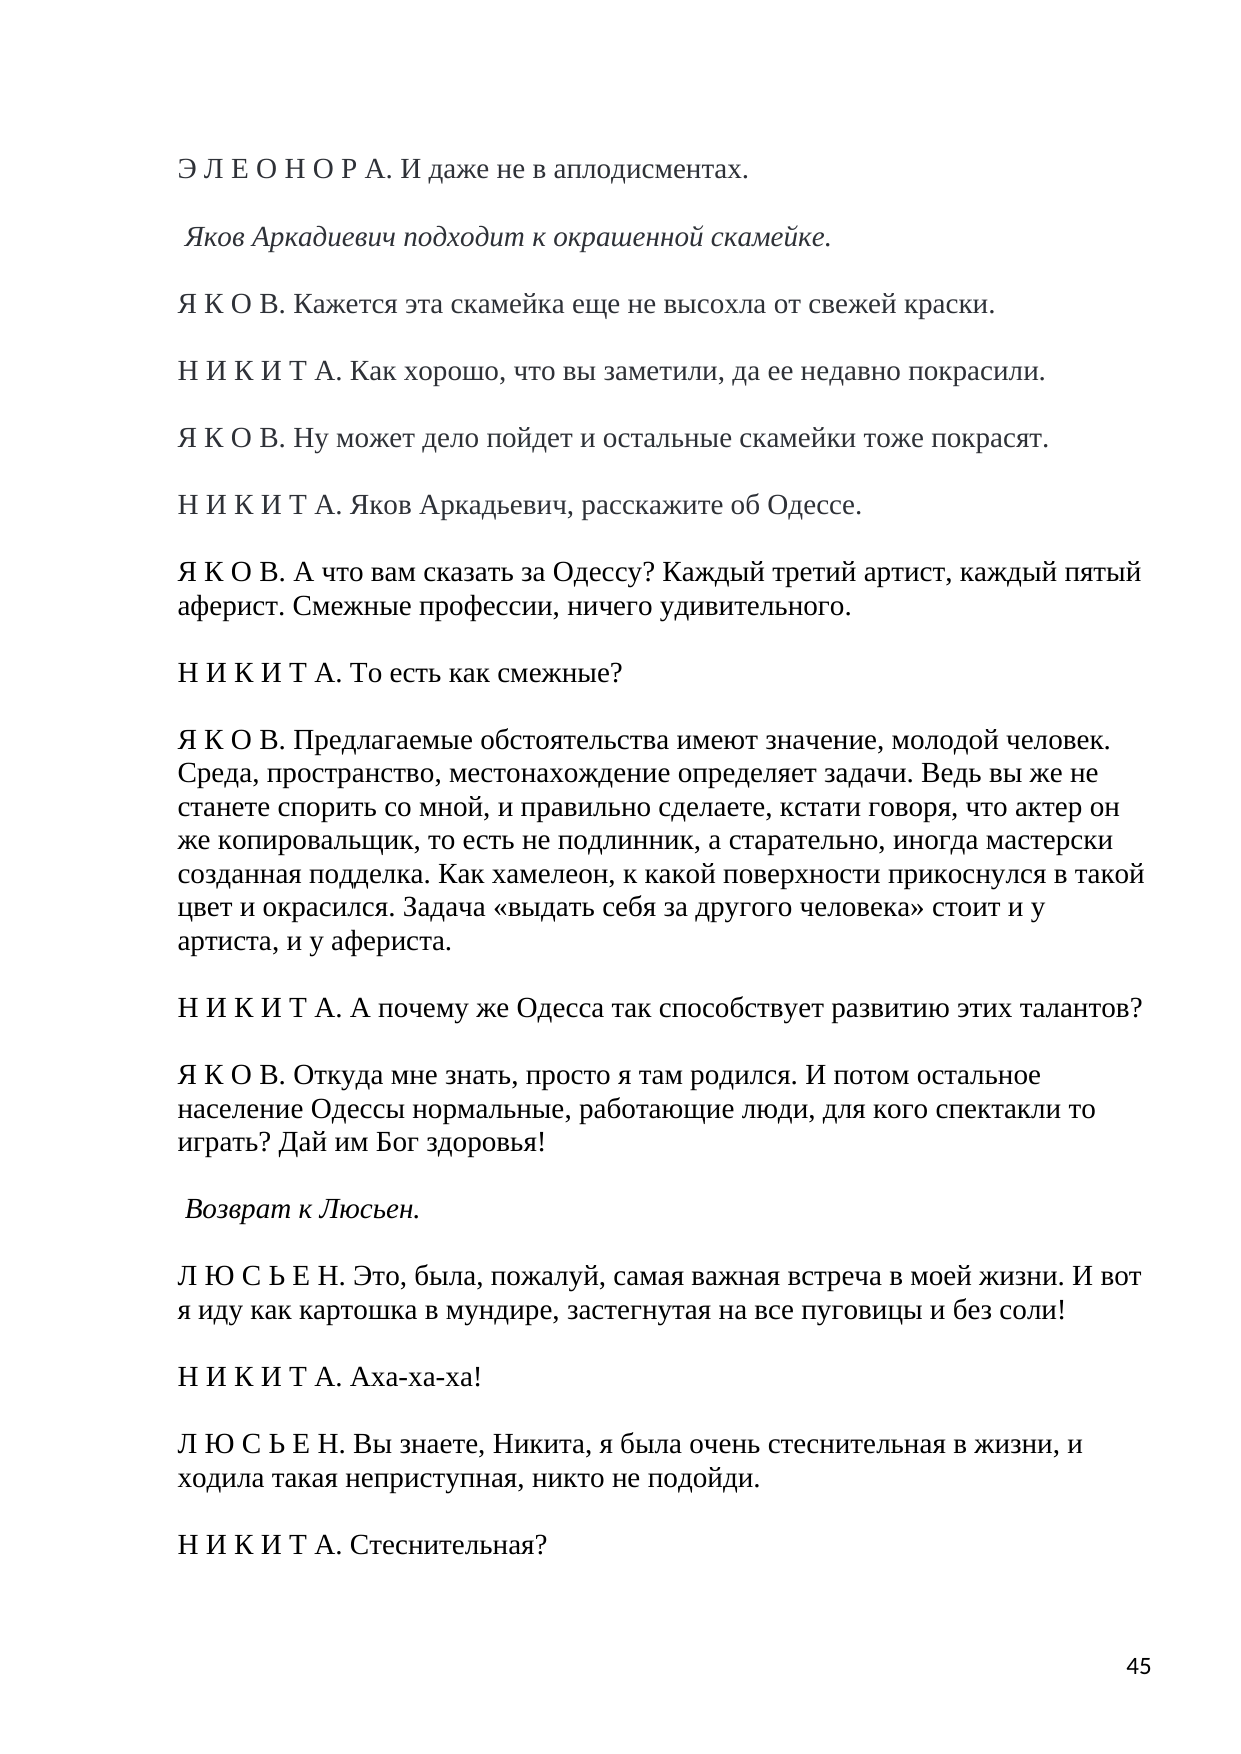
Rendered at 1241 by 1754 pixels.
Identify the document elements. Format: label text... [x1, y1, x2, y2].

text Н И К И Т А. Аха-ха-ха! [177, 1359, 1152, 1393]
text Я К О В. Ну может дело пойдет и остальные скамейки тоже покрасят. [177, 420, 1152, 453]
text Л Ю С Ь Е Н. Вы знаете, Никита, я была очень стеснительная в жизни, и ходила такая неприступная, никто не подойди. [177, 1426, 1152, 1493]
text Л Ю С Ь Е Н. Это, была, пожалуй, самая важная встреча в моей жизни. И вот я иду как картошка в мундире, застегнутая на все пуговицы и без соли! [177, 1258, 1152, 1326]
text Возврат к Люсьен. [177, 1191, 1152, 1225]
text Н И К И Т А. Яков Аркадьевич, расскажите об Одессе. [177, 487, 1152, 521]
text Я К О В. А что вам сказать за Одессу? Каждый третий артист, каждый пятый аферист. Смежные профессии, ничего удивительного. [177, 554, 1152, 621]
text Н И К И Т А. А почему же Одесса так способствует развитию этих талантов? [177, 990, 1152, 1024]
text Э Л Е О Н О Р А. И даже не в аплодисментах. [177, 152, 1152, 185]
text Н И К И Т А. Как хорошо, что вы заметили, да ее недавно покрасили. [177, 353, 1152, 386]
text Н И К И Т А. То есть как смежные? [177, 655, 1152, 688]
text Я К О В. Откуда мне знать, просто я там родился. И потом остальное население Одессы нормальные, работающие люди, для кого спектакли то играть? Дай им Бог здоровья! [177, 1057, 1152, 1158]
text Я К О В. Предлагаемые обстоятельства имеют значение, молодой человек. Среда, пространство, местонахождение определяет задачи. Ведь вы же не станете спорить со мной, и правильно сделаете, кстати говоря, что актер он же копировальщик, то есть не подлинник, а старательно, иногда мастерски созданная подделка. Как хамелеон, к какой поверхности прикоснулся в такой цвет и окрасился. Задача «выдать себя за другого человека» стоит и у артиста, и у афериста. [177, 722, 1152, 957]
text Яков Аркадиевич подходит к окрашенной скамейке. [177, 219, 1152, 252]
text Н И К И Т А. Стеснительная? [177, 1527, 1152, 1560]
text Я К О В. Кажется эта скамейка еще не высохла от свежей краски. [177, 286, 1152, 319]
